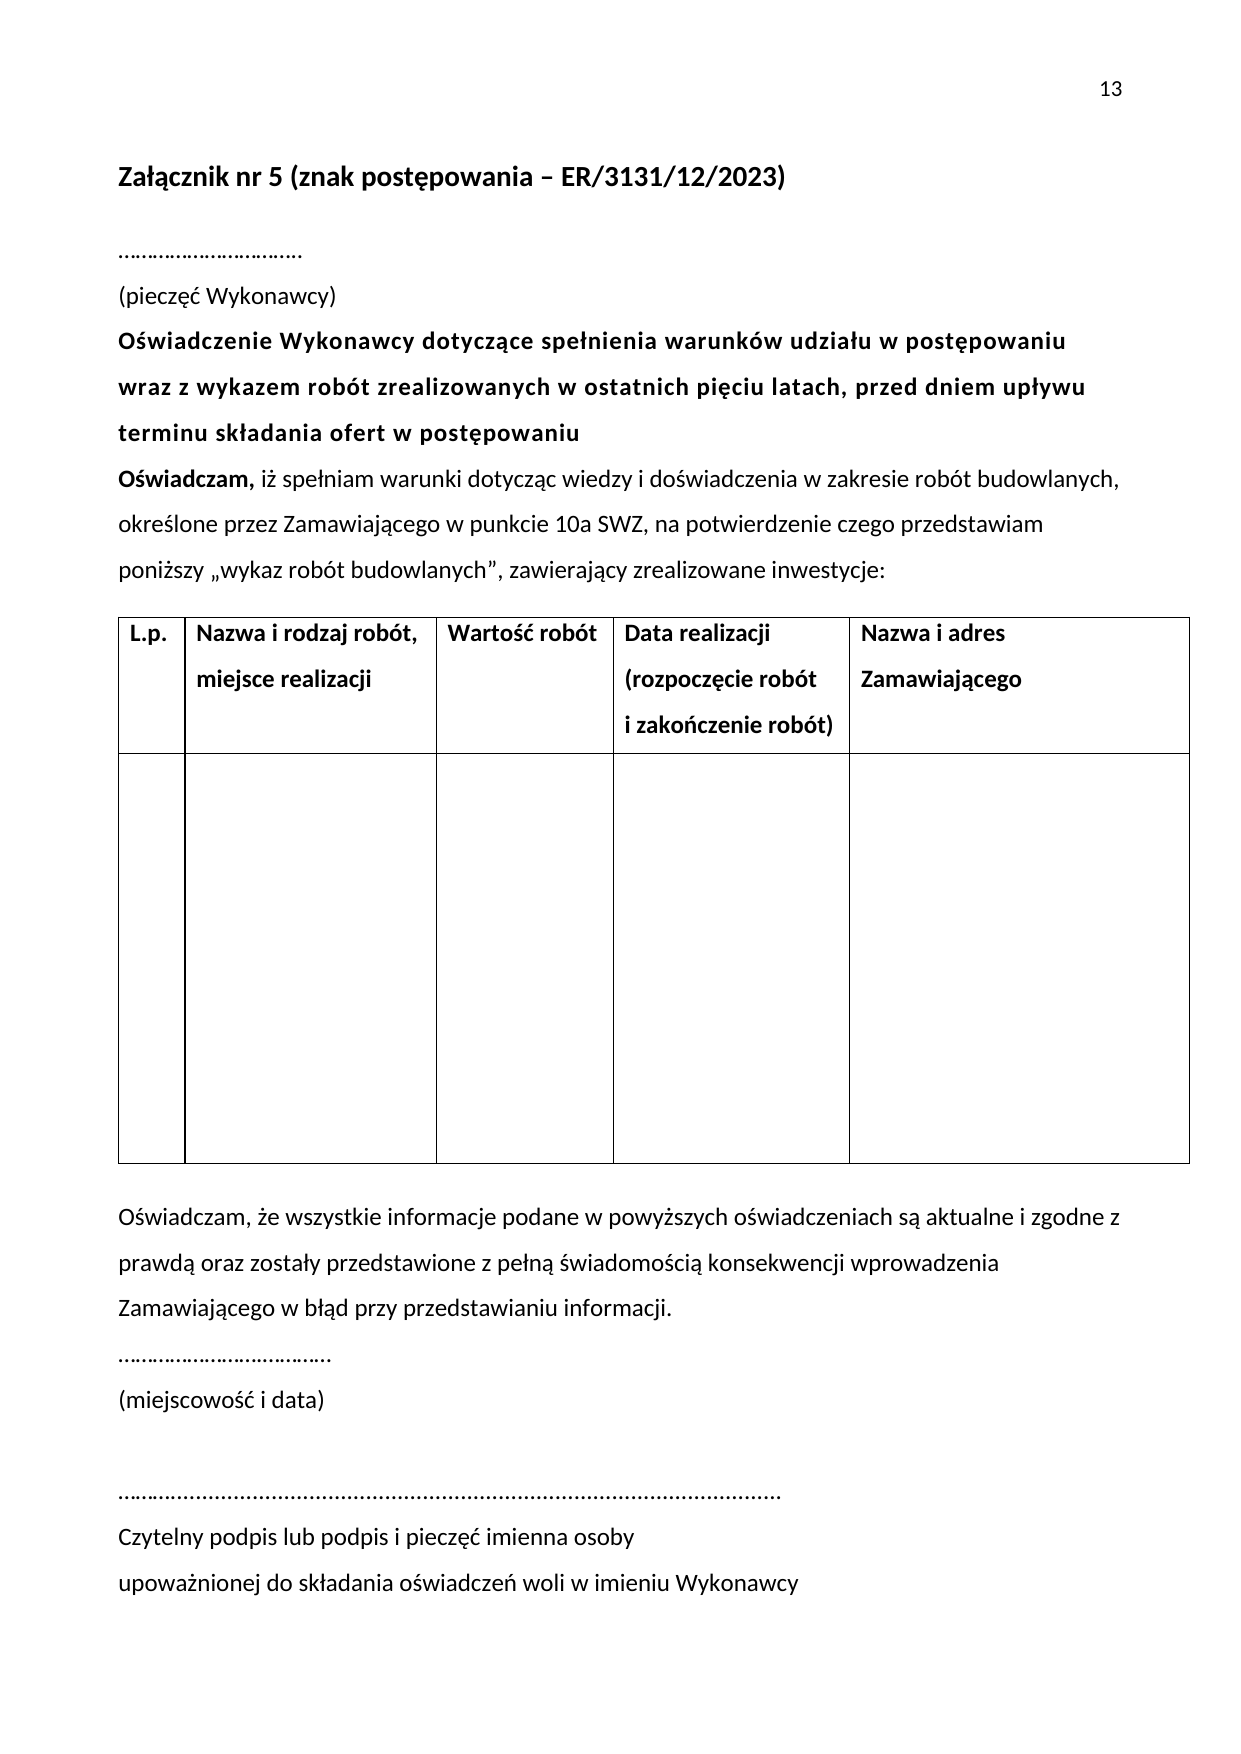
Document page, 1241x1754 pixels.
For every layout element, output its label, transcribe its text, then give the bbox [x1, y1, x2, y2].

table_header Nazwa i adres Zamawiającego [850, 618, 1189, 753]
table_header Nazwa i rodzaj robót, miejsce realizacji [186, 618, 436, 753]
table_header Data realizacji (rozpoczęcie robót i zakończenie robót) [614, 618, 849, 753]
table_header Wartość robót [437, 618, 613, 753]
subtitle Załącznik nr 5 (znak postępowania – ER/3131/12/2023) [118, 158, 1122, 194]
table_cell [437, 754, 613, 1162]
text Oświadczam, że wszystkie informacje podane w powyższych oświadczeniach są aktualne i zgodne z prawdą oraz zostały przedstawione z pełną świadomością konsekwencji wprowadzenia Zamawiającego w błąd przy przedstawianiu informacji. …………………….………… (miejscowość i data) ………................................................................................................. Czytelny podpis lub podpis i pieczęć imienna osoby upoważnionej do składania oświadczeń woli w imieniu Wykonawcy [118, 1201, 1122, 1597]
table_cell [119, 754, 184, 1162]
table_header L.p. [119, 618, 184, 753]
table_cell [850, 754, 1189, 1162]
table_cell [186, 754, 436, 1162]
text ………………………….. (pieczęć Wykonawcy) Oświadczenie Wykonawcy dotyczące spełnienia warunków udziału w postępowaniu wraz z wykazem robót zrealizowanych w ostatnich pięciu latach, przed dniem upływu terminu składania ofert w postępowaniu Oświadczam, iż spełniam warunki dotycząc wiedzy i doświadczenia w zakresie robót budowlanych, określone przez Zamawiającego w punkcie 10a SWZ, na potwierdzenie czego przedstawiam poniższy „wykaz robót budowlanych”, zawierający zrealizowane inwestycje: [118, 234, 1122, 585]
table_cell [614, 754, 849, 1162]
